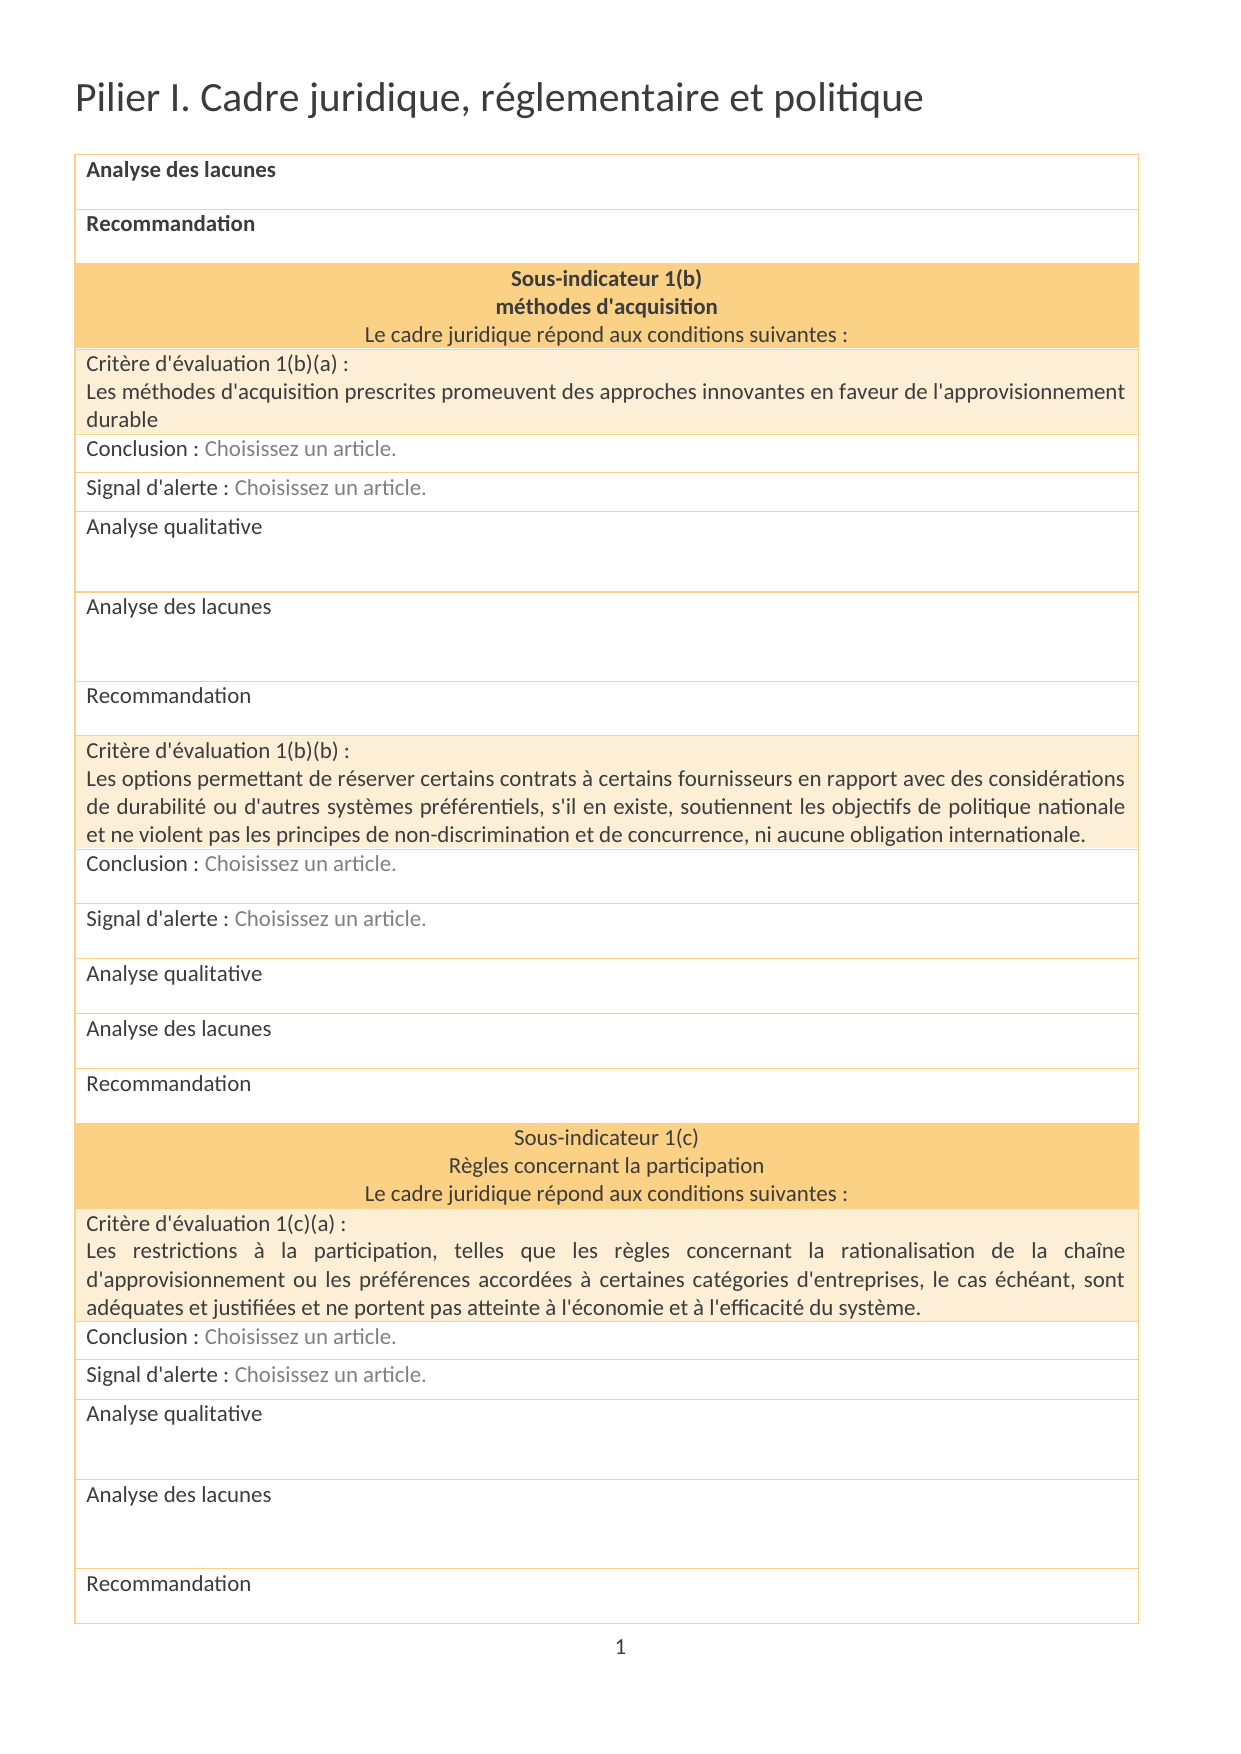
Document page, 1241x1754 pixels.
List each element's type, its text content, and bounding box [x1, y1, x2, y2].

table_cell Signal d'alerte : [76, 473, 1138, 511]
table_cell Critère d'évaluation 1(c)(a) : Les restrictions à la participation, telles que les règles concernant la rationalisation de la chaîne d'approvisionnement ou les préférences accordées à certaines catégories d'entreprises, le cas échéant, sont adéquates et justifiées et ne portent pas atteinte à l'économie et à l'efficacité du système. [76, 1209, 1138, 1321]
table_cell Conclusion : [76, 850, 1138, 903]
table_cell Conclusion : [76, 1322, 1138, 1359]
table_cell Analyse qualitative [76, 512, 1138, 591]
table_cell Sous-indicateur 1(c) Règles concernant la participation Le cadre juridique répond aux conditions suivantes : [76, 1124, 1138, 1208]
table_cell Recommandation [76, 210, 1138, 263]
table_cell Signal d'alerte : [76, 1360, 1138, 1398]
table_cell Analyse des lacunes [76, 155, 1138, 208]
table_cell Analyse qualitative [76, 1400, 1138, 1479]
table_cell Analyse des lacunes [76, 593, 1138, 681]
table_cell Analyse des lacunes [76, 1014, 1138, 1068]
table_cell Critère d'évaluation 1(b)(a) : Les méthodes d'acquisition prescrites promeuvent des approches innovantes en faveur de l'approvisionnement durable [76, 350, 1138, 433]
table_cell Critère d'évaluation 1(b)(b) : Les options permettant de réserver certains contrats à certains fournisseurs en rapport avec des considérations de durabilité ou d'autres systèmes préférentiels, s'il en existe, soutiennent les objectifs de politique nationale et ne violent pas les principes de non-discrimination et de concurrence, ni aucune obligation internationale. [76, 736, 1138, 848]
table_cell Signal d'alerte : [76, 904, 1138, 958]
table_cell Analyse des lacunes [76, 1480, 1138, 1568]
table_cell Recommandation [76, 1569, 1138, 1623]
table_cell Analyse qualitative [76, 959, 1138, 1013]
table_cell Recommandation [76, 682, 1138, 735]
table_cell Sous-indicateur 1(b) méthodes d'acquisition Le cadre juridique répond aux conditions suivantes : [76, 264, 1138, 348]
table_cell Recommandation [76, 1069, 1138, 1122]
table_cell Conclusion : [76, 435, 1138, 472]
